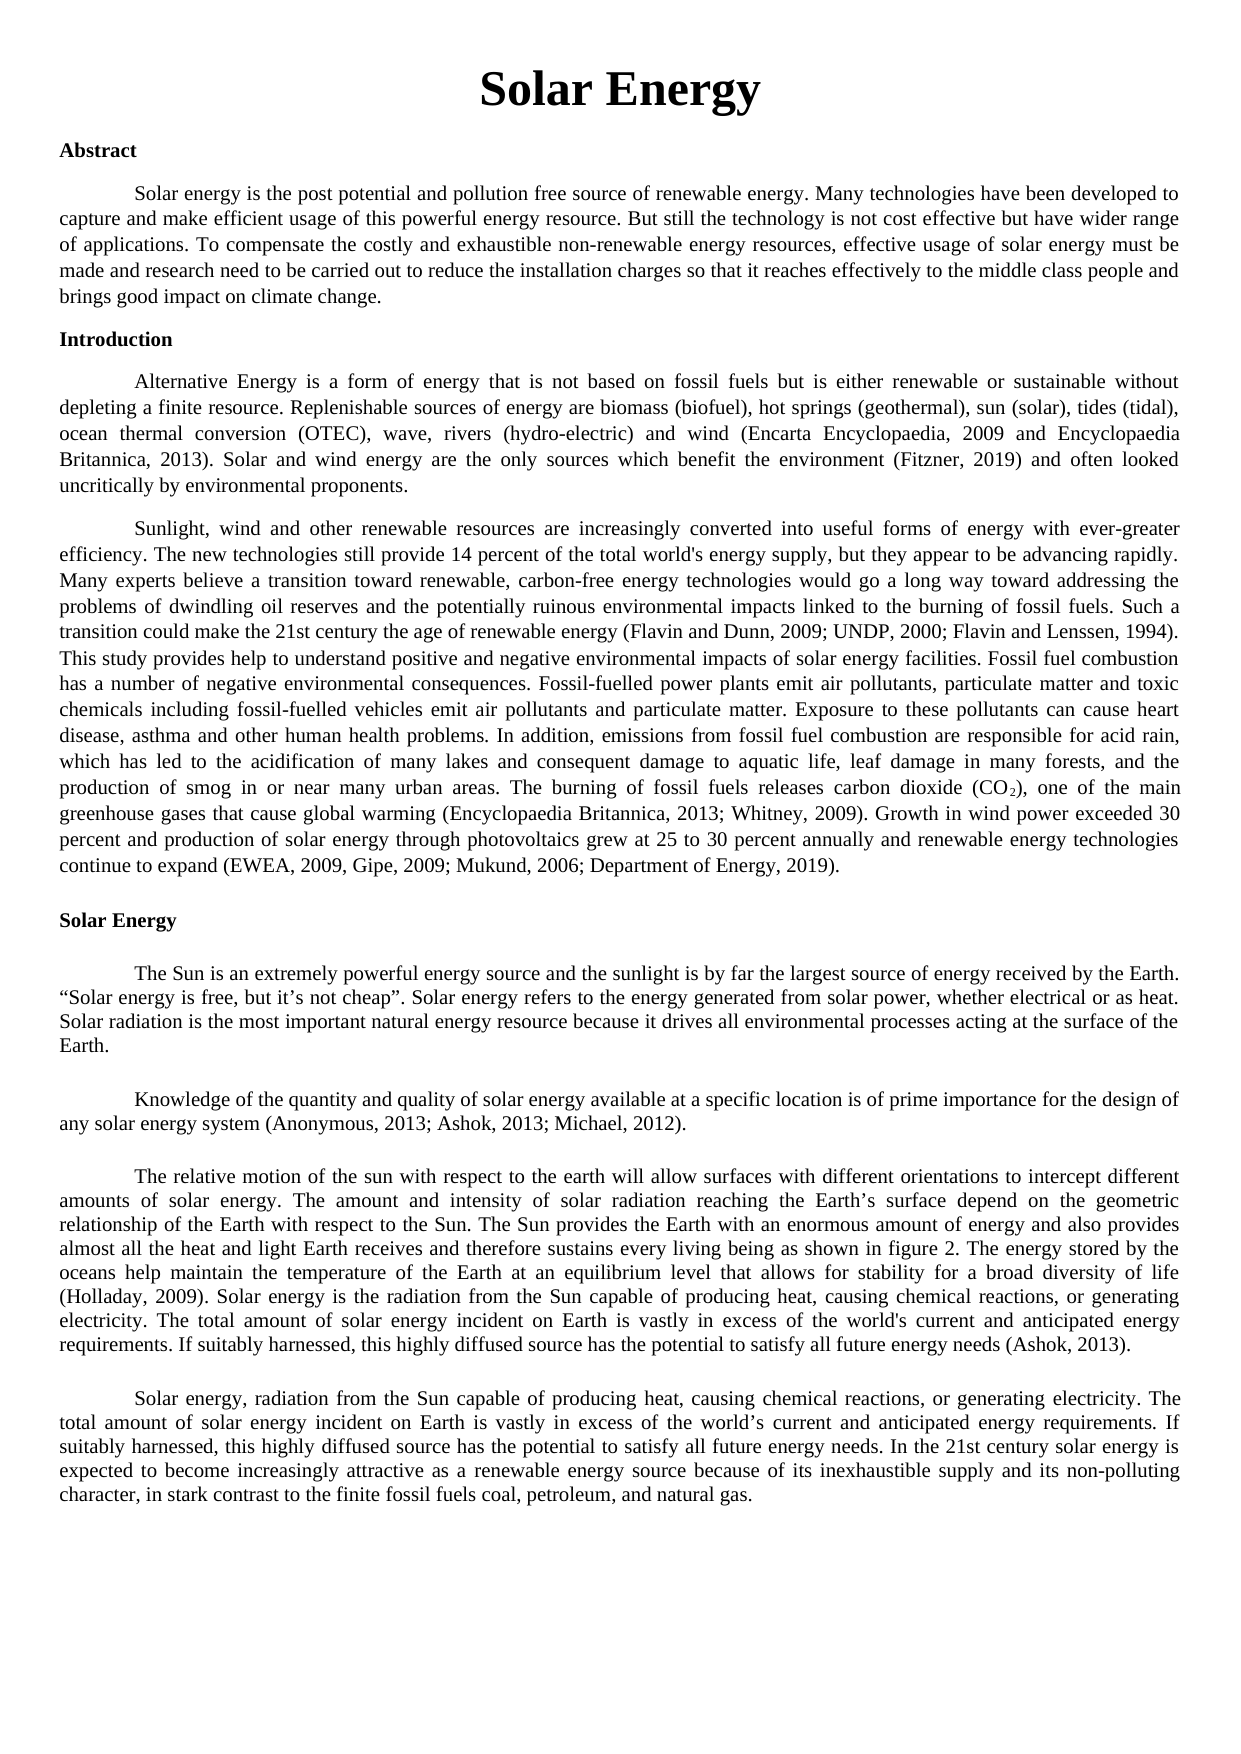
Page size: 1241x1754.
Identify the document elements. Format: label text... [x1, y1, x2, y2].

text Solar energy, radiation from the Sun capable of producing heat, causing chemical reactions, or generating electricity. The total amount of solar energy incident on Earth is vastly in excess of the world’s current and anticipated energy requirements. If suitably harnessed, this highly diffused source has the potential to satisfy all future energy needs. In the 21st century solar energy is expected to become increasingly attractive as a renewable energy source because of its inexhaustible supply and its non-polluting character, in stark contrast to the finite fossil fuels coal, petroleum, and natural gas. [59, 1386, 1181, 1506]
text Sunlight, wind and other renewable resources are increasingly converted into useful forms of energy with ever-greater efficiency. The new technologies still provide 14 percent of the total world's energy supply, but they appear to be advancing rapidly. Many experts believe a transition toward renewable, carbon-free energy technologies would go a long way toward addressing the problems of dwindling oil reserves and the potentially ruinous environmental impacts linked to the burning of fossil fuels. Such a transition could make the 21st century the age of renewable energy (Flavin and Dunn, 2009; UNDP, 2000; Flavin and Lenssen, 1994). This study provides help to understand positive and negative environmental impacts of solar energy facilities. Fossil fuel combustion has a number of negative environmental consequences. Fossil-fuelled power plants emit air pollutants, particulate matter and toxic chemicals including fossil-fuelled vehicles emit air pollutants and particulate matter. Exposure to these pollutants can cause heart disease, asthma and other human health problems. In addition, emissions from fossil fuel combustion are responsible for acid rain, which has led to the acidification of many lakes and consequent damage to aquatic life, leaf damage in many forests, and the production of smog in or near many urban areas. The burning of fossil fuels releases carbon dioxide (CO2), one of the main greenhouse gases that cause global warming (Encyclopaedia Britannica, 2013; Whitney, 2009). Growth in wind power exceeded 30 percent and production of solar energy through photovoltaics grew at 25 to 30 percent annually and renewable energy technologies continue to expand (EWEA, 2009, Gipe, 2009; Mukund, 2006; Department of Energy, 2019). [59, 516, 1181, 877]
text Abstract [59, 138, 1181, 162]
text Knowledge of the quantity and quality of solar energy available at a specific location is of prime importance for the design of any solar energy system (Anonymous, 2013; Ashok, 2013; Michael, 2012). [59, 1087, 1181, 1135]
text Solar Energy [59, 908, 1181, 932]
text Introduction [59, 327, 1181, 351]
text The relative motion of the sun with respect to the earth will allow surfaces with different orientations to intercept different amounts of solar energy. The amount and intensity of solar radiation reaching the Earth’s surface depend on the geometric relationship of the Earth with respect to the Sun. The Sun provides the Earth with an enormous amount of energy and also provides almost all the heat and light Earth receives and therefore sustains every living being as shown in figure 2. The energy stored by the oceans help maintain the temperature of the Earth at an equilibrium level that allows for stability for a broad diversity of life (Holladay, 2009). Solar energy is the radiation from the Sun capable of producing heat, causing chemical reactions, or generating electricity. The total amount of solar energy incident on Earth is vastly in excess of the world's current and anticipated energy requirements. If suitably harnessed, this highly diffused source has the potential to satisfy all future energy needs (Ashok, 2013). [59, 1164, 1181, 1356]
text Solar energy is the post potential and pollution free source of renewable energy. Many technologies have been developed to capture and make efficient usage of this powerful energy resource. But still the technology is not cost effective but have wider range of applications. To compensate the costly and exhaustible non-renewable energy resources, effective usage of solar energy must be made and research need to be carried out to reduce the installation charges so that it reaches effectively to the middle class people and brings good impact on climate change. [59, 180, 1181, 308]
text Alternative Energy is a form of energy that is not based on fossil fuels but is either renewable or sustainable without depleting a finite resource. Replenishable sources of energy are biomass (biofuel), hot springs (geothermal), sun (solar), tides (tidal), ocean thermal conversion (OTEC), wave, rivers (hydro-electric) and wind (Encarta Encyclopaedia, 2009 and Encyclopaedia Britannica, 2013). Solar and wind energy are the only sources which benefit the environment (Fitzner, 2019) and often looked uncritically by environmental proponents. [59, 369, 1181, 497]
text Solar Energy [59, 59, 1181, 117]
text The Sun is an extremely powerful energy source and the sunlight is by far the largest source of energy received by the Earth. “Solar energy is free, but it’s not cheap”. Solar energy refers to the energy generated from solar power, whether electrical or as heat. Solar radiation is the most important natural energy resource because it drives all environmental processes acting at the surface of the Earth. [59, 961, 1181, 1057]
